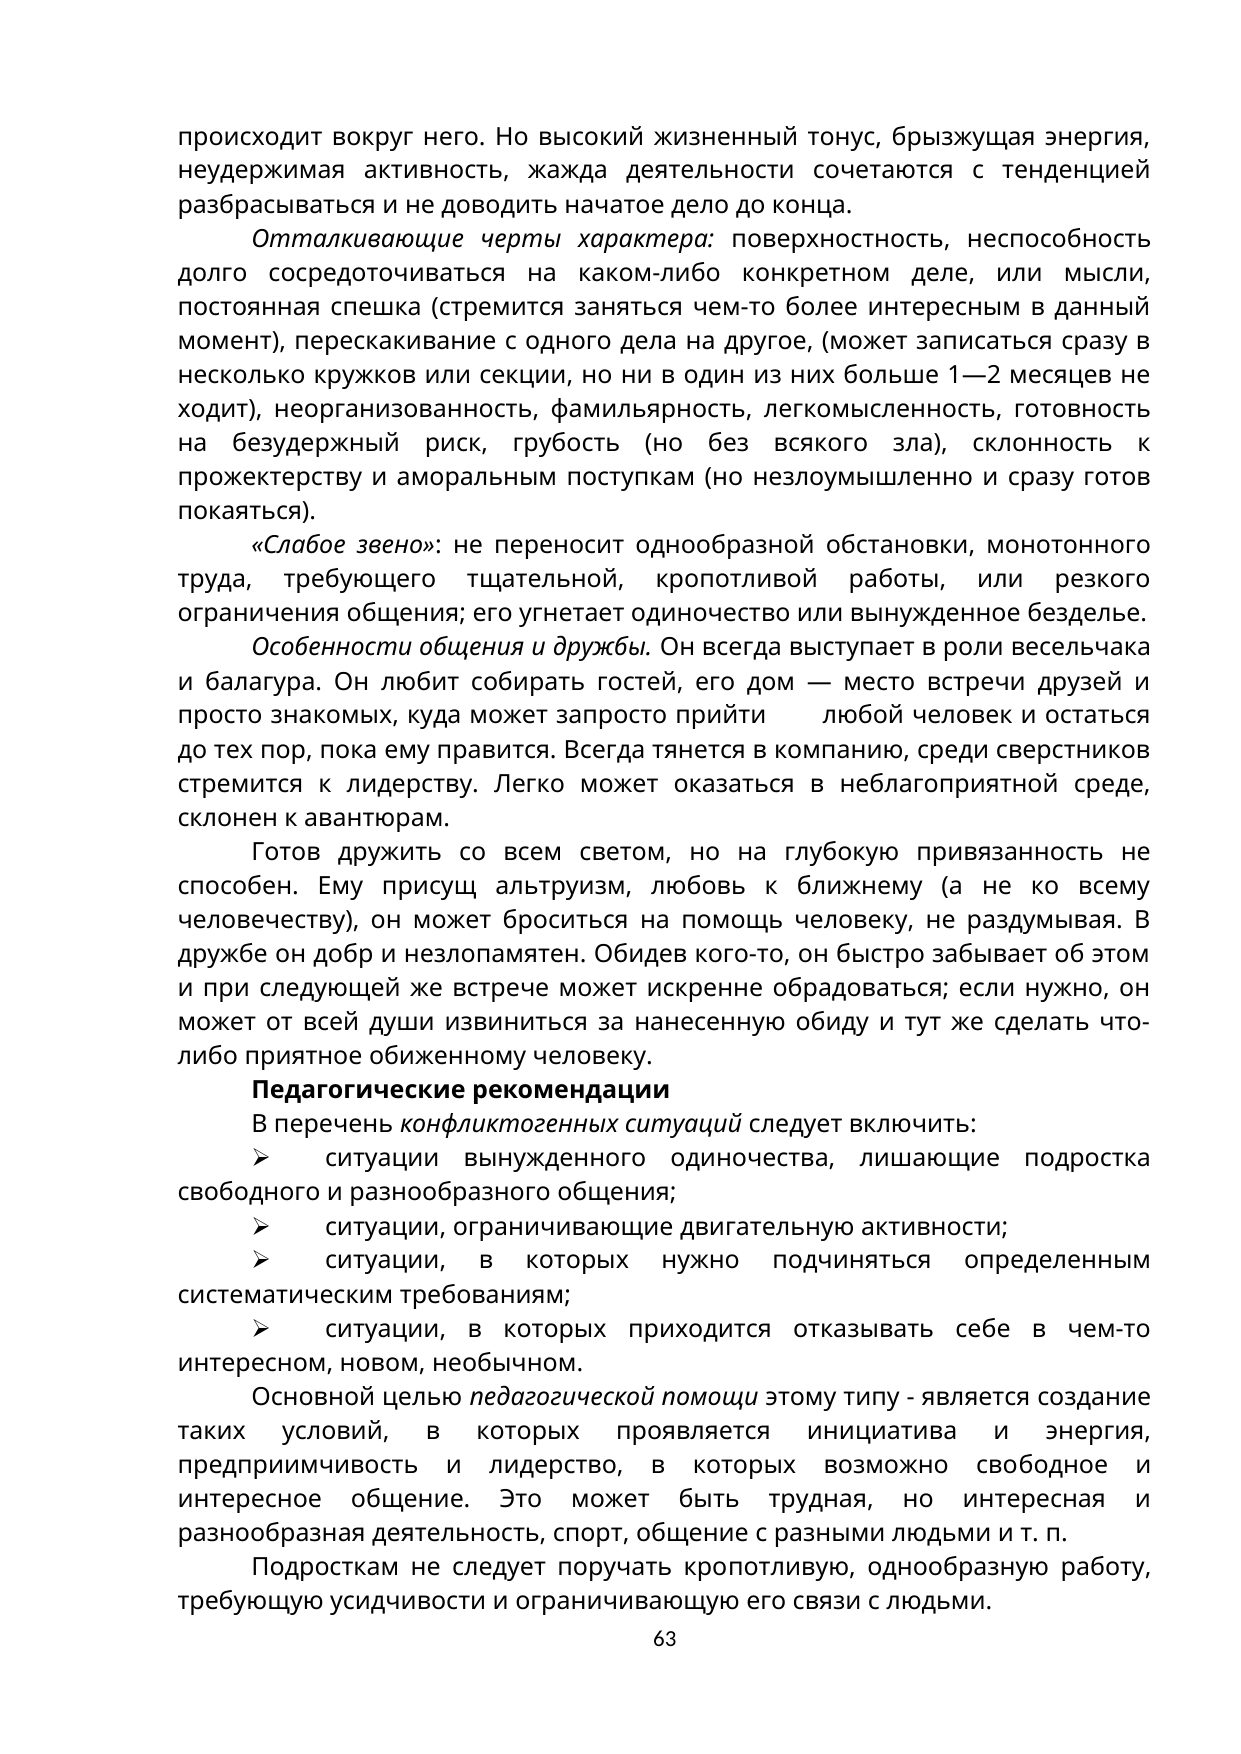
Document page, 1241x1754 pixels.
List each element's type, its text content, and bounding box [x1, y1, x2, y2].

list ситуации вынужденного одиночества, лишающие подростка свободного и разнообразного общения; [177, 1140, 1152, 1208]
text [177, 118, 1152, 220]
list ситуации, в которых приходится отказывать себе в чем-то интересном, новом, необычном. [177, 1310, 1152, 1378]
list ситуации, в которых нужно подчиняться определенным систематическим требованиям; [177, 1242, 1152, 1310]
list ситуации, ограничивающие двигательную активности; [177, 1208, 1152, 1242]
text Особенности общения и дружбы. Он всегда выступает в роли весельчака и балагура. Он любит собирать гостей, его дом — место встречи друзей и просто знакомых, куда может запросто прийти любой человек и остаться до тех пор, пока ему правится. Всегда тянется в компанию, среди сверстников стремится к лидерству. Легко может оказаться в неблагоприятной среде, склонен к авантюрам. [177, 629, 1152, 833]
text В перечень конфликтогенных ситуаций следует включить: [177, 1106, 1152, 1140]
text Подросткам не следует поручать кропотливую, однообразную работу, требующую усидчивости и ограничивающую его связи с людьми. [177, 1549, 1152, 1617]
subtitle Педагогические рекомендации [177, 1072, 1152, 1106]
text Отталкивающие черты характера: поверхностность, неспособность долго сосредоточиваться на каком-либо конкретном деле, или мысли, постоянная спешка (стремится заняться чем-то более интересным в данный момент), перескакивание с одного дела на другое, (может записаться сразу в несколько кружков или секции, но ни в один из них больше 1—2 месяцев не ходит), неорганизованность, фамильярность, легкомысленность, готовность на безудержный риск, грубость (но без всякого зла), склонность к прожектерству и аморальным поступкам (но незлоумышленно и сразу готов покаяться). [177, 220, 1152, 527]
text Готов дружить со всем светом, но на глубокую привязанность не способен. Ему присущ альтруизм, любовь к ближнему (а не ко всему человечеству), он может броситься на помощь человеку, не раздумывая. В дружбе он добр и незлопамятен. Обидев кого-то, он быстро забывает об этом и при следующей же встрече может искренне обрадоваться; если нужно, он может от всей души извиниться за нанесенную обиду и тут же сделать что-либо приятное обиженному человеку. [177, 833, 1152, 1072]
text Основной целью педагогической помощи этому типу - является создание таких условий, в которых проявляется инициатива и энергия, предприимчивость и лидерство, в которых возможно свободное и интересное общение. Это может быть трудная, но интересная и разнообразная деятельность, спорт, общение с разными людьми и т. п. [177, 1378, 1152, 1549]
text «Слабое звено»: не переносит однообразной обстановки, монотонного труда, требующего тщательной, кропотливой работы, или резкого ограничения общения; его угнетает одиночество или вынужденное безделье. [177, 527, 1152, 629]
